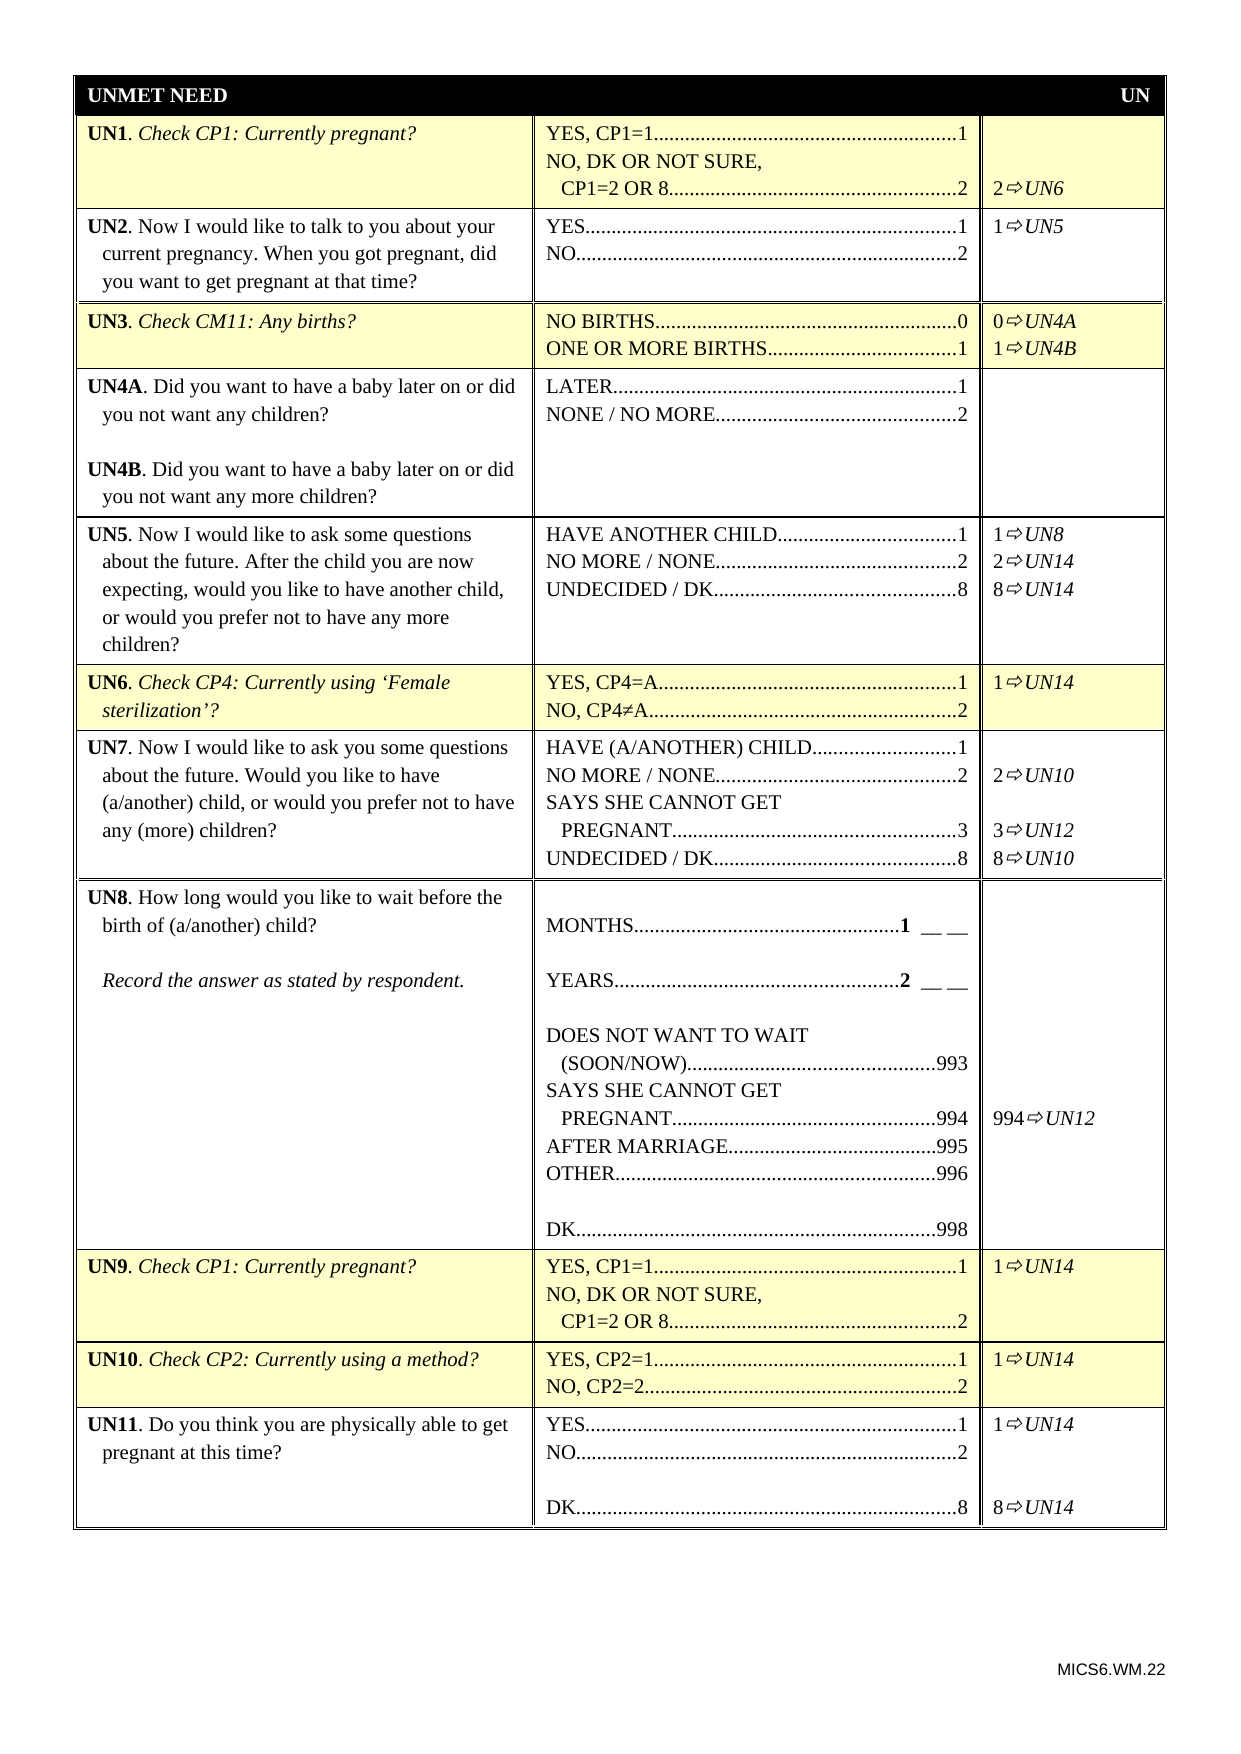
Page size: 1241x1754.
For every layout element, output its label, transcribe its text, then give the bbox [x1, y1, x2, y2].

table_cell UN2. Now I would like to talk to you about your current pregnancy. When you got pregnant, did you want to get pregnant at that time? [77, 209, 532, 301]
table_cell Months 1 __ __ Years 2 __ __ Does not want to wait (soon/now) 993 Says she cannot get pregnant 994 After marriage 995 Other 996 DK 998 [535, 881, 979, 1248]
table_cell 2UN6 [983, 116, 1164, 208]
table_cell Yes 1 No 2 DK 8 [534, 1408, 981, 1527]
table_cell UN1. Check CP1: Currently pregnant? [77, 116, 532, 208]
table_cell 2UN10 3UN12 8UN10 [983, 731, 1164, 878]
table_cell UN6. Check CP4: Currently using ‘Female sterilization’? [77, 665, 532, 729]
table_cell 1UN14 [983, 1250, 1164, 1341]
table_cell UN11. Do you think you are physically able to get pregnant at this time? [77, 1408, 534, 1527]
table_cell UN8. How long would you like to wait before the birth of (a/another) child? Record the answer as stated by respondent. [77, 878, 532, 1248]
table_cell 1UN14 8UN14 [981, 1408, 1164, 1527]
table_cell [983, 369, 1164, 516]
table_cell Have (a/another) child 1 No more / None 2 Says she cannot get pregnant 3 Undecided / DK 8 [535, 731, 979, 878]
table_cell Yes, CP1=1 1 No, dk or not sure, CP1=2 or 8 2 [535, 116, 979, 208]
table_cell 1UN8 2UN14 8UN14 [983, 518, 1164, 664]
table_cell Later 1 None / No more 2 [535, 369, 979, 516]
table_cell UN4A. Did you want to have a baby later on or did you not want any children? UN4B. Did you want to have a baby later on or did you not want any more children? [77, 369, 532, 516]
table_cell UN7. Now I would like to ask you some questions about the future. Would you like to have (a/another) child, or would you prefer not to have any (more) children? [77, 731, 532, 878]
table_cell UN10. Check CP2: Currently using a method? [77, 1343, 532, 1407]
table_cell Yes 1 No 2 [535, 209, 979, 301]
table_cell Yes, CP1=1 1 No, dk or not sure, CP1=2 or 8 2 [535, 1250, 979, 1341]
table_cell UN3. Check CM11: Any births? [75, 301, 534, 368]
table_cell 1UN14 [983, 1343, 1164, 1407]
table_cell No births 0 One or more births 1 [535, 304, 979, 368]
table_cell Have another child 1 No more / None 2 Undecided / DK 8 [535, 518, 979, 664]
table_cell 994UN12 [983, 878, 1164, 1248]
table_cell UN5. Now I would like to ask some questions about the future. After the child you are now expecting, would you like to have another child, or would you prefer not to have any more children? [77, 518, 532, 664]
table_cell Yes, CP2=1 1 No, CP2=2 2 [535, 1343, 979, 1407]
table_cell 1UN14 [983, 665, 1164, 729]
table_cell 1UN5 [983, 209, 1164, 301]
table_cell Yes, CP4=A 1 No, Cp4≠A 2 [535, 665, 979, 729]
table_header unmet need UN [77, 78, 1164, 115]
table_cell 0UN4A 1UN4B [981, 301, 1165, 368]
table_cell UN9. Check CP1: Currently pregnant? [77, 1250, 532, 1341]
